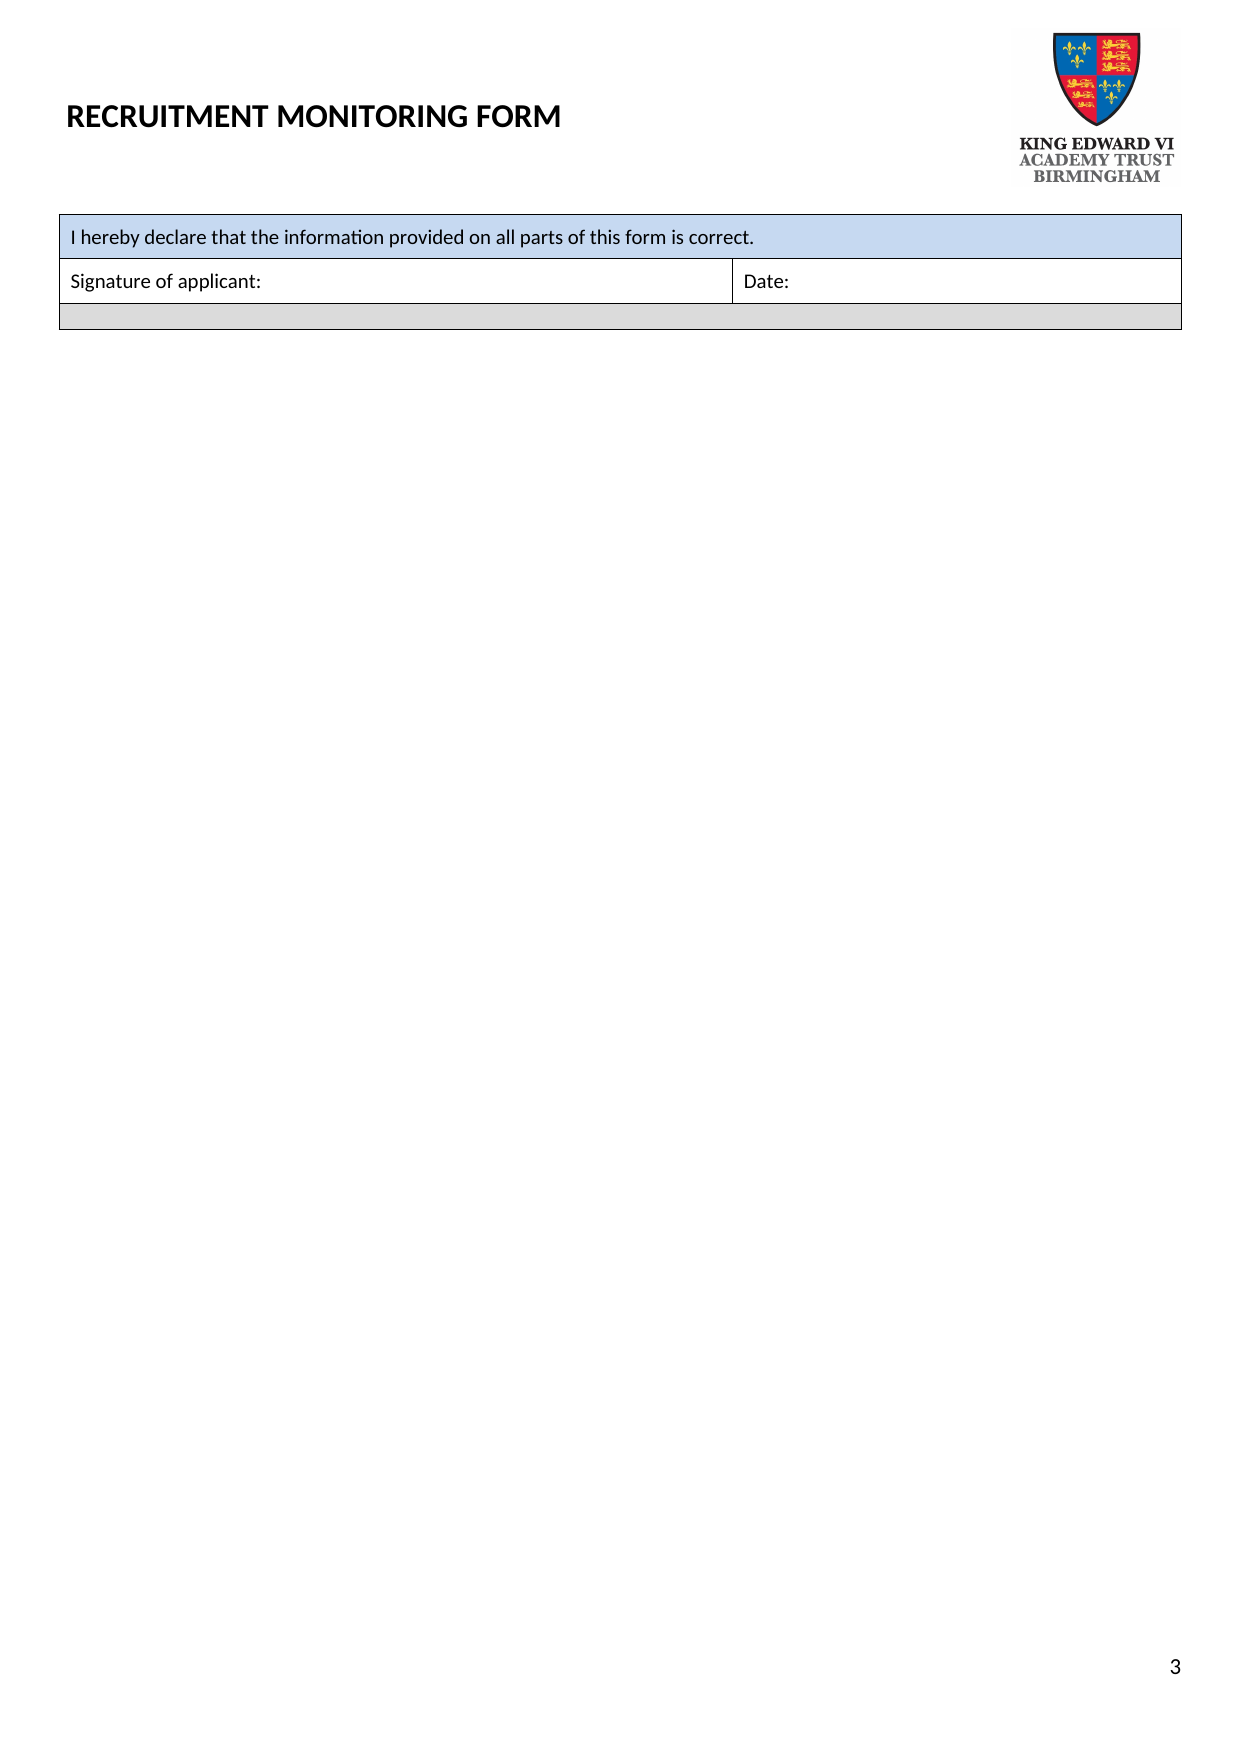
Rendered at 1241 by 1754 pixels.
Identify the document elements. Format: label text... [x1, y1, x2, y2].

table_cell Signature of applicant: [60, 259, 732, 302]
table_cell [60, 304, 1181, 329]
picture [1011, 28, 1182, 187]
table_cell Date: [733, 259, 1181, 302]
table_header I hereby declare that the information provided on all parts of this form is correct. [60, 215, 1181, 258]
